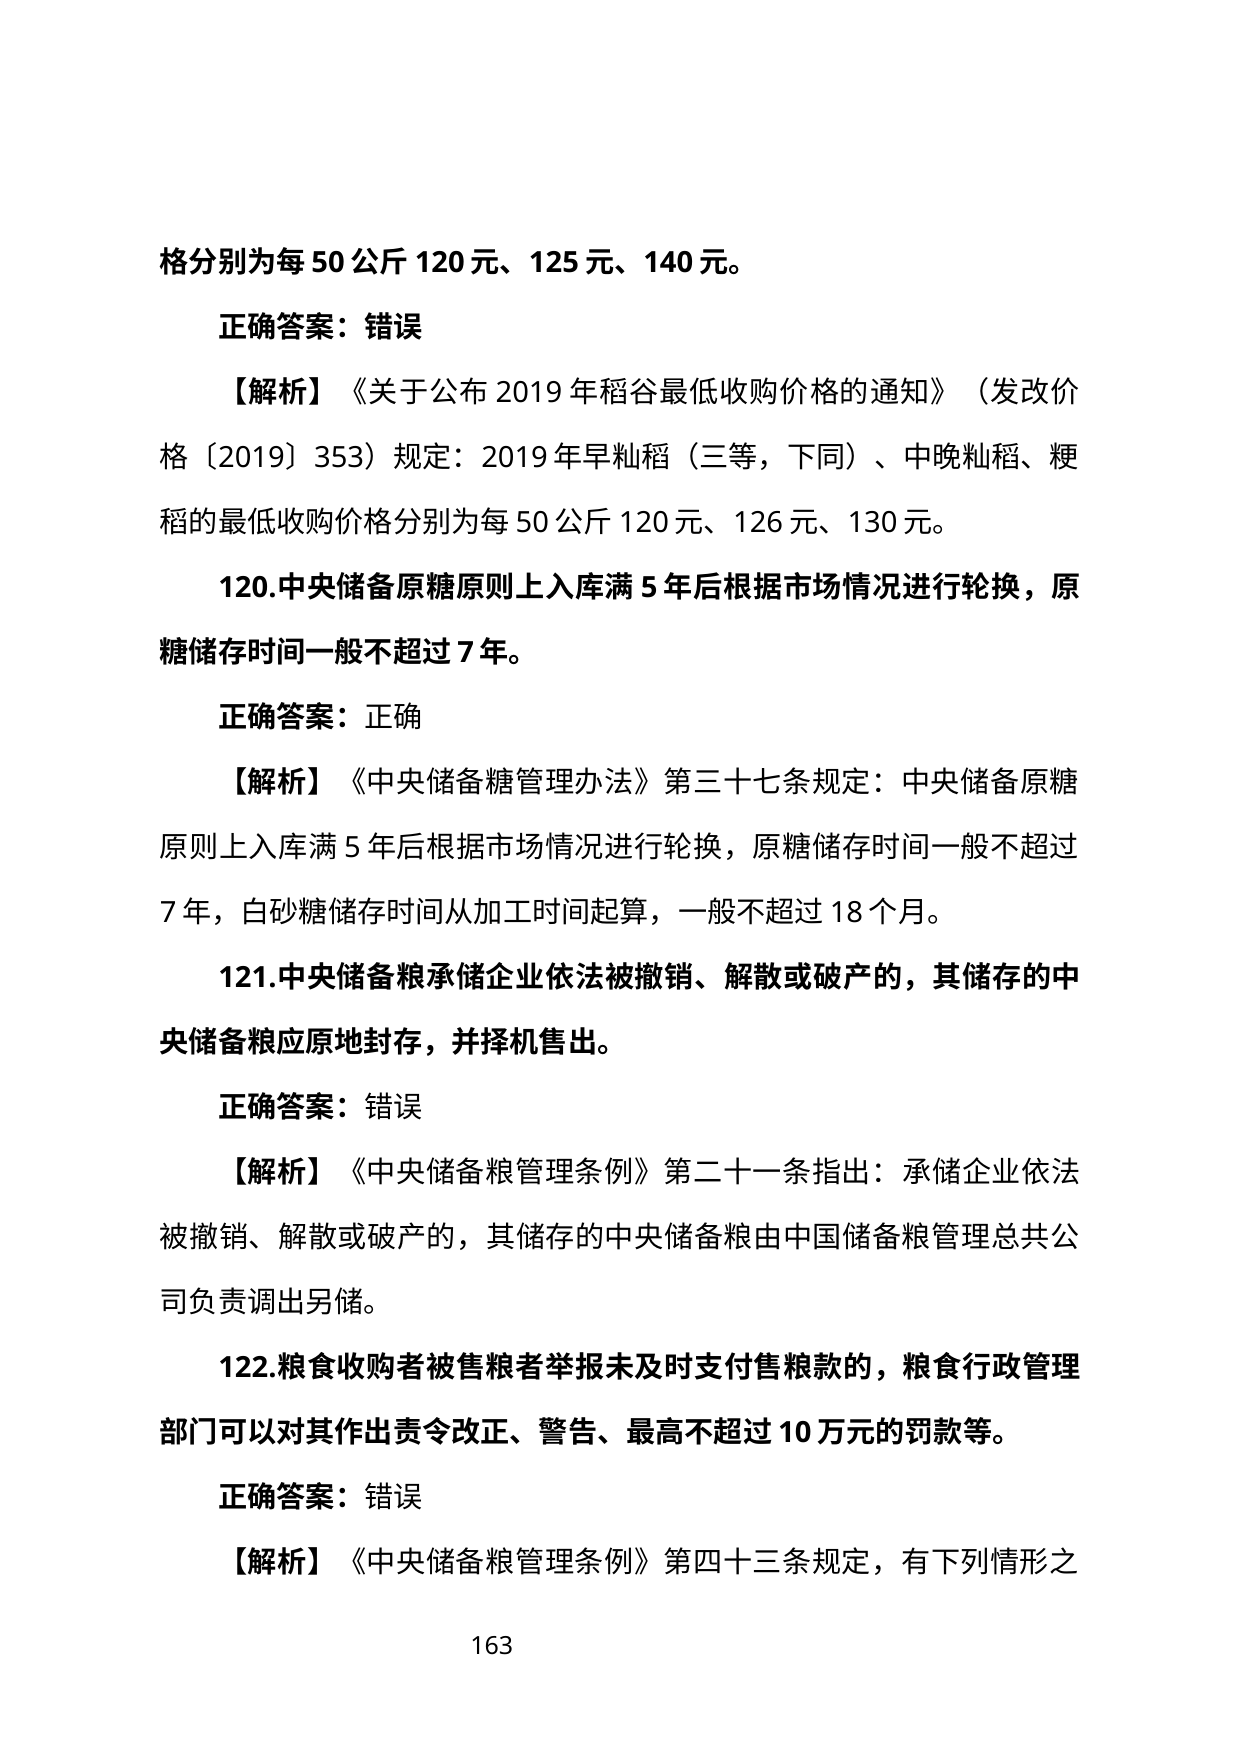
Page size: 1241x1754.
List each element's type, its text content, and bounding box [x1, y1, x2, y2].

text 120.中央储备原糖原则上入库满5年后根据市场情况进行轮换，原糖储存时间一般不超过7年。 [159, 552, 1081, 682]
text 122.粮食收购者被售粮者举报未及时支付售粮款的，粮食行政管理部门可以对其作出责令改正、警告、最高不超过10万元的罚款等。 [159, 1332, 1081, 1462]
text 【解析】《中央储备粮管理条例》第二十一条指出：承储企业依法被撤销、解散或破产的，其储存的中央储备粮由中国储备粮管理总共公司负责调出另储。 [159, 1137, 1081, 1332]
text 正确答案：正确 [159, 682, 1081, 747]
text 【解析】《关于公布2019年稻谷最低收购价格的通知》（发改价格〔2019〕353）规定：2019年早籼稻（三等，下同）、中晚籼稻、粳稻的最低收购价格分别为每50公斤120元、126元、130元。 [159, 357, 1081, 552]
text 【解析】《中央储备糖管理办法》第三十七条规定：中央储备原糖原则上入库满5年后根据市场情况进行轮换，原糖储存时间一般不超过7年，白砂糖储存时间从加工时间起算，一般不超过18个月。 [159, 747, 1081, 942]
text 正确答案：错误 [159, 292, 1081, 357]
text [159, 1527, 1081, 1592]
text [159, 227, 1081, 292]
text 正确答案：错误 [159, 1072, 1081, 1137]
text 121.中央储备粮承储企业依法被撤销、解散或破产的，其储存的中央储备粮应原地封存，并择机售出。 [159, 942, 1081, 1072]
text 正确答案：错误 [159, 1462, 1081, 1527]
